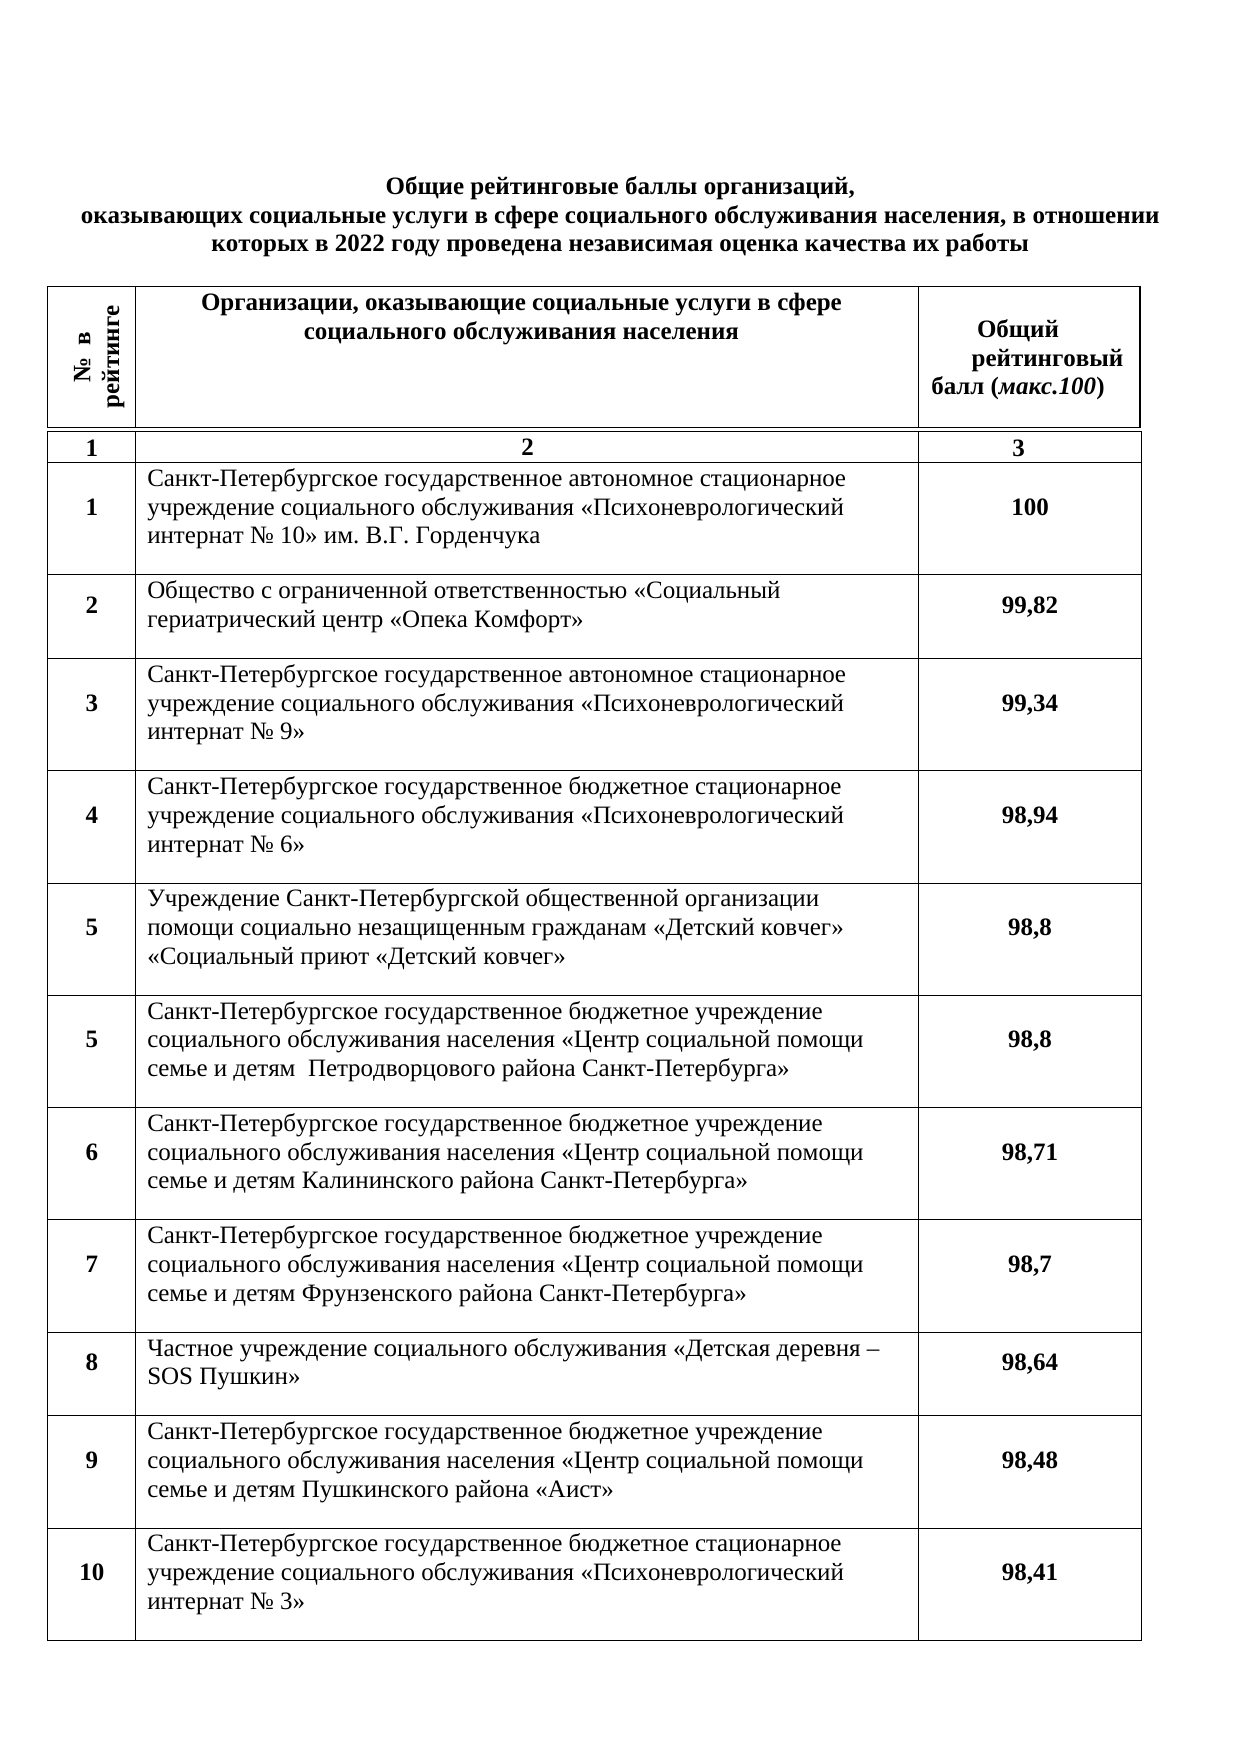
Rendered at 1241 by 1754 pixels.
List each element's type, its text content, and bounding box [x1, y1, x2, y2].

table_cell 4 [48, 771, 135, 882]
table_header 3 [919, 432, 1141, 462]
table_cell Общество с ограниченной ответственностью «Социальный гериатрический центр «Опека Комфорт» [136, 575, 918, 658]
table_cell 98,48 [919, 1416, 1141, 1527]
table_cell Санкт-Петербургское государственное бюджетное стационарное учреждение социального обслуживания «Психоневрологический интернат № 6» [136, 771, 918, 882]
table_cell 1 [48, 463, 135, 574]
table_cell 99,34 [919, 659, 1141, 770]
table_header № в рейтинге [48, 287, 135, 427]
table_cell 9 [48, 1416, 135, 1527]
table_cell 98,8 [919, 996, 1141, 1107]
table_cell 6 [48, 1108, 135, 1219]
table_cell Санкт-Петербургское государственное бюджетное учреждение социального обслуживания населения «Центр социальной помощи семье и детям Пушкинского района «Аист» [136, 1416, 918, 1527]
table_cell 98,7 [919, 1220, 1141, 1332]
table_header Организации, оказывающие социальные услуги в сфере социального обслуживания населения [136, 287, 918, 427]
table_cell 10 [48, 1529, 135, 1640]
table_cell 100 [919, 463, 1141, 574]
table_header Общий рейтинговый балл (макс.100) [919, 287, 1139, 427]
table_cell Санкт-Петербургское государственное бюджетное стационарное учреждение социального обслуживания «Психоневрологический интернат № 3» [136, 1529, 918, 1640]
table_cell 98,41 [919, 1529, 1141, 1640]
table_cell Санкт-Петербургское государственное бюджетное учреждение социального обслуживания населения «Центр социальной помощи семье и детям Калининского района Санкт-Петербурга» [136, 1108, 918, 1219]
table_cell 99,82 [919, 575, 1141, 658]
table_cell 2 [48, 575, 135, 658]
table_cell Учреждение Санкт-Петербургской общественной организации помощи социально незащищенным гражданам «Детский ковчег» «Социальный приют «Детский ковчег» [136, 884, 918, 995]
table_cell 98,71 [919, 1108, 1141, 1219]
table_cell 3 [48, 659, 135, 770]
table_cell Санкт-Петербургское государственное автономное стационарное учреждение социального обслуживания «Психоневрологический интернат № 9» [136, 659, 918, 770]
table_cell 98,64 [919, 1333, 1141, 1415]
table_header 2 [136, 432, 918, 462]
table_cell 5 [48, 884, 135, 995]
table_cell 5 [48, 996, 135, 1107]
text оказывающих социальные услуги в сфере социального обслуживания населения, в отношении которых в 2022 году проведена независимая оценка качества их работы [59, 200, 1181, 257]
table_cell 98,8 [919, 884, 1141, 995]
table_cell Санкт-Петербургское государственное бюджетное учреждение социального обслуживания населения «Центр социальной помощи семье и детям Петродворцового района Санкт-Петербурга» [136, 996, 918, 1107]
table_cell Санкт-Петербургское государственное автономное стационарное учреждение социального обслуживания «Психоневрологический интернат № 10» им. В.Г. Горденчука [136, 463, 918, 574]
table_cell 8 [48, 1333, 135, 1415]
table_header 1 [48, 432, 135, 462]
table_cell 7 [48, 1220, 135, 1332]
table_cell Частное учреждение социального обслуживания «Детская деревня –SOS Пушкин» [136, 1333, 918, 1415]
text Общие рейтинговые баллы организаций, [59, 171, 1181, 200]
table_cell 98,94 [919, 771, 1141, 882]
table_cell Санкт-Петербургское государственное бюджетное учреждение социального обслуживания населения «Центр социальной помощи семье и детям Фрунзенского района Санкт-Петербурга» [136, 1220, 918, 1332]
